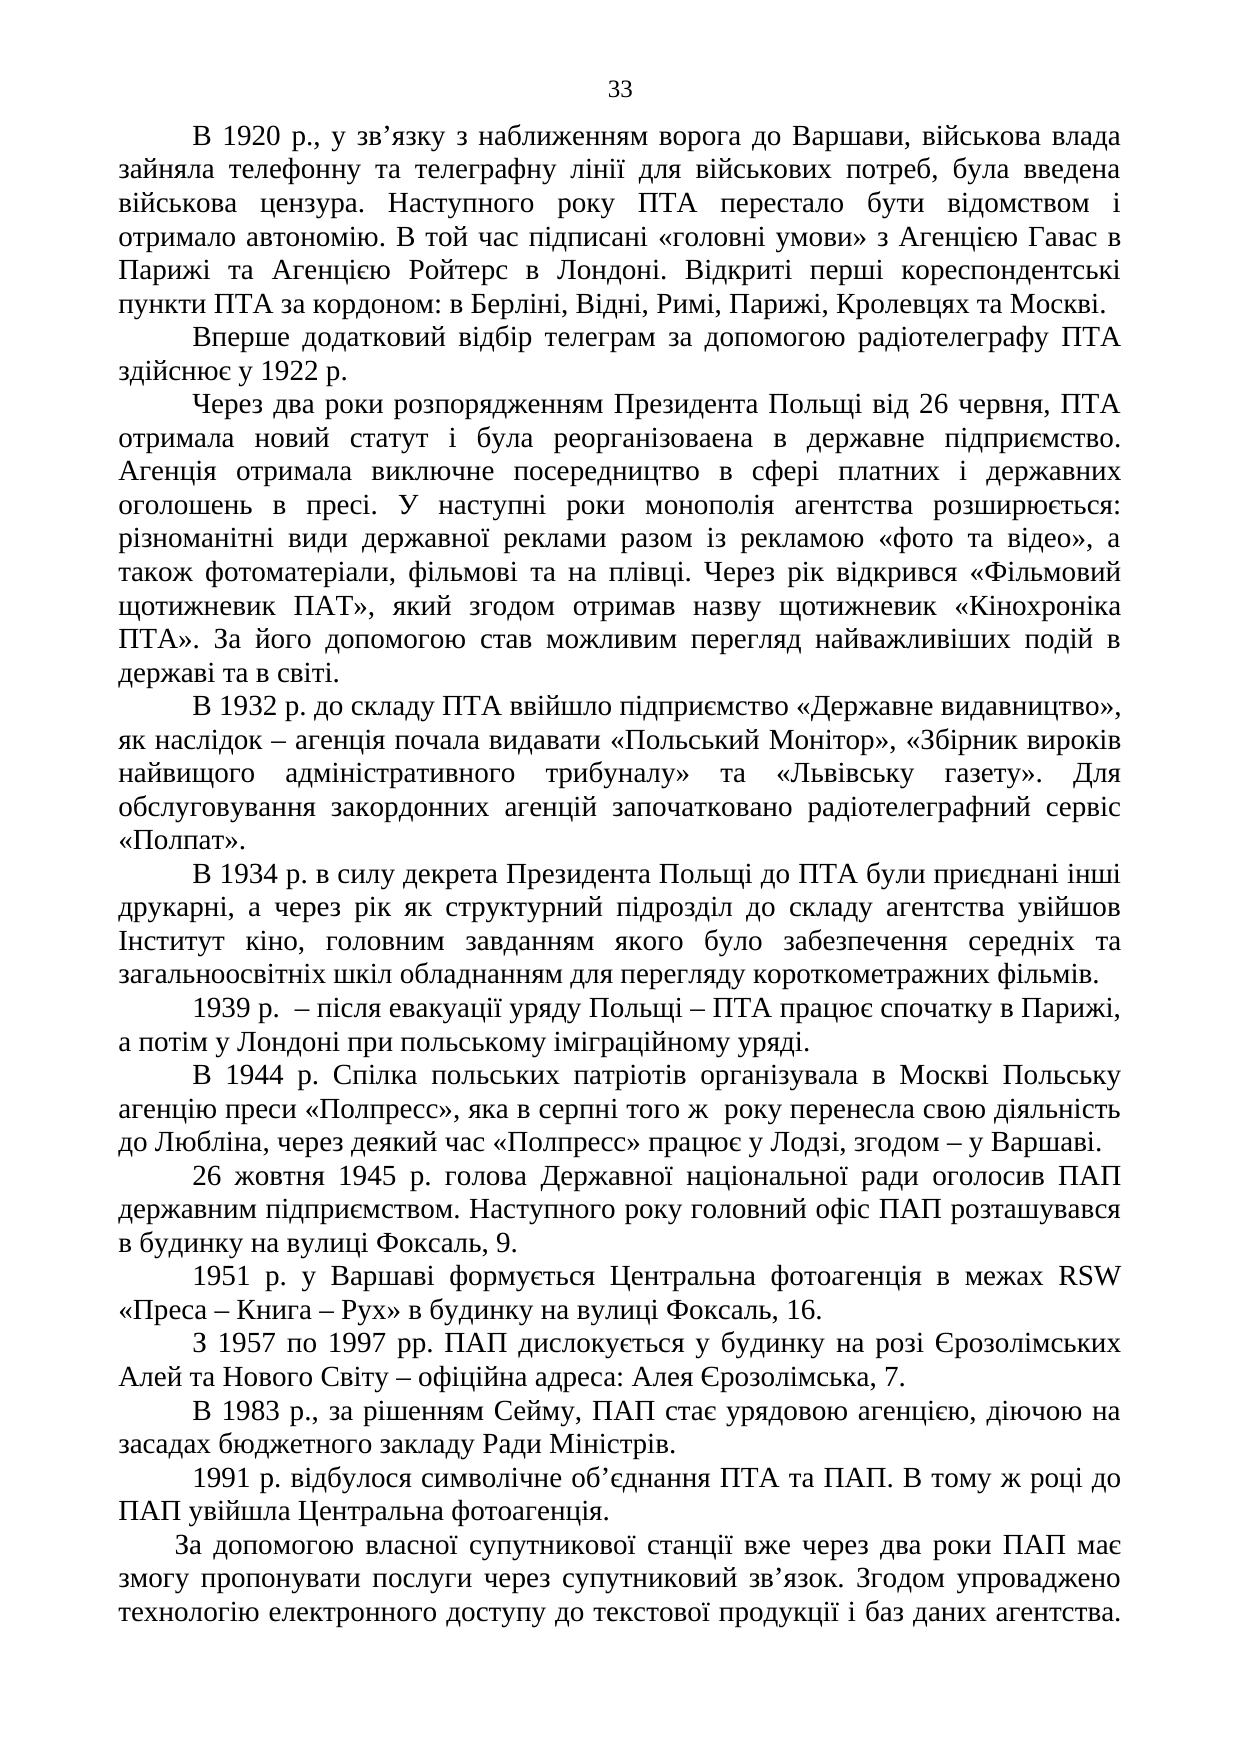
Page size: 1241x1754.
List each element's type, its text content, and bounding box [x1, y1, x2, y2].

text З 1957 по 1997 рр. ПАП дислокується у будинку на розі Єрозолімських Алей та Нового Світу – офіційна адреса: Алея Єрозолімська, 7. [118, 1326, 1122, 1393]
text 1991 р. відбулося символічне об’єднання ПТА та ПАП. В тому ж році до ПАП увійшла Центральна фотоагенція. [118, 1460, 1122, 1527]
text 1951 р. у Варшаві формується Центральна фотоагенція в межах RSW «Преса – Книга – Рух» в будинку на вулиці Фоксаль, 16. [118, 1258, 1122, 1326]
text В 1934 р. в силу декрета Президента Польщі до ПТА були приєднані інші друкарні, а через рік як структурний підрозділ до складу агентства увійшов Інститут кіно, головним завданням якого було забезпечення середніх та загальноосвітніх шкіл обладнанням для перегляду короткометражних фільмів. [118, 856, 1122, 990]
text 26 жовтня 1945 р. голова Державної національної ради оголосив ПАП державним підприємством. Наступного року головний офіс ПАП розташувався в будинку на вулиці Фоксаль, 9. [118, 1158, 1122, 1258]
text В 1983 р., за рішенням Сейму, ПАП стає урядовою агенцією, діючою на засадах бюджетного закладу Ради Міністрів. [118, 1393, 1122, 1460]
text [118, 1527, 1122, 1627]
text Вперше додатковий відбір телеграм за допомогою радіотелеграфу ПТА здійснює у 1922 р. [118, 319, 1122, 386]
text 1939 р. – після евакуації уряду Польщі – ПТА працює спочатку в Парижі, а потім у Лондоні при польському іміграційному уряді. [118, 990, 1122, 1057]
text В 1920 р., у зв’язку з наближенням ворога до Варшави, військова влада зайняла телефонну та телеграфну лінії для військових потреб, була введена військова цензура. Наступного року ПТА перестало бути відомством і отримало автономію. В той час підписані «головні умови» з Агенцією Гавас в Парижі та Агенцією Ройтерс в Лондоні. Відкриті перші кореспондентські пункти ПТА за кордоном: в Берліні, Відні, Римі, Парижі, Кролевцях та Москві. [118, 118, 1122, 319]
text В 1932 р. до складу ПТА ввійшло підприємство «Державне видавництво», як наслідок – агенція почала видавати «Польський Монітор», «Збірник вироків найвищого адміністративного трибуналу» та «Львівську газету». Для обслуговування закордонних агенцій започатковано радіотелеграфний сервіс «Полпат». [118, 688, 1122, 856]
text Через два роки розпорядженням Президента Польщі від 26 червня, ПТА отримала новий статут і була реорганізоваена в державне підприємство. Агенція отримала виключне посередництво в сфері платних і державних оголошень в пресі. У наступні роки монополія агентства розширюється: різноманітні види державної реклами разом із рекламою «фото та відео», а також фотоматеріали, фільмові та на плівці. Через рік відкрився «Фільмовий щотижневик ПАТ», який згодом отримав назву щотижневик «Кінохроніка ПТА». За його допомогою став можливим перегляд найважливіших подій в державі та в світі. [118, 386, 1122, 688]
text В 1944 р. Спілка польських патріотів організувала в Москві Польську агенцію преси «Полпресс», яка в серпні того ж року перенесла свою діяльність до Любліна, через деякий час «Полпресс» працює у Лодзі, згодом – у Варшаві. [118, 1057, 1122, 1158]
